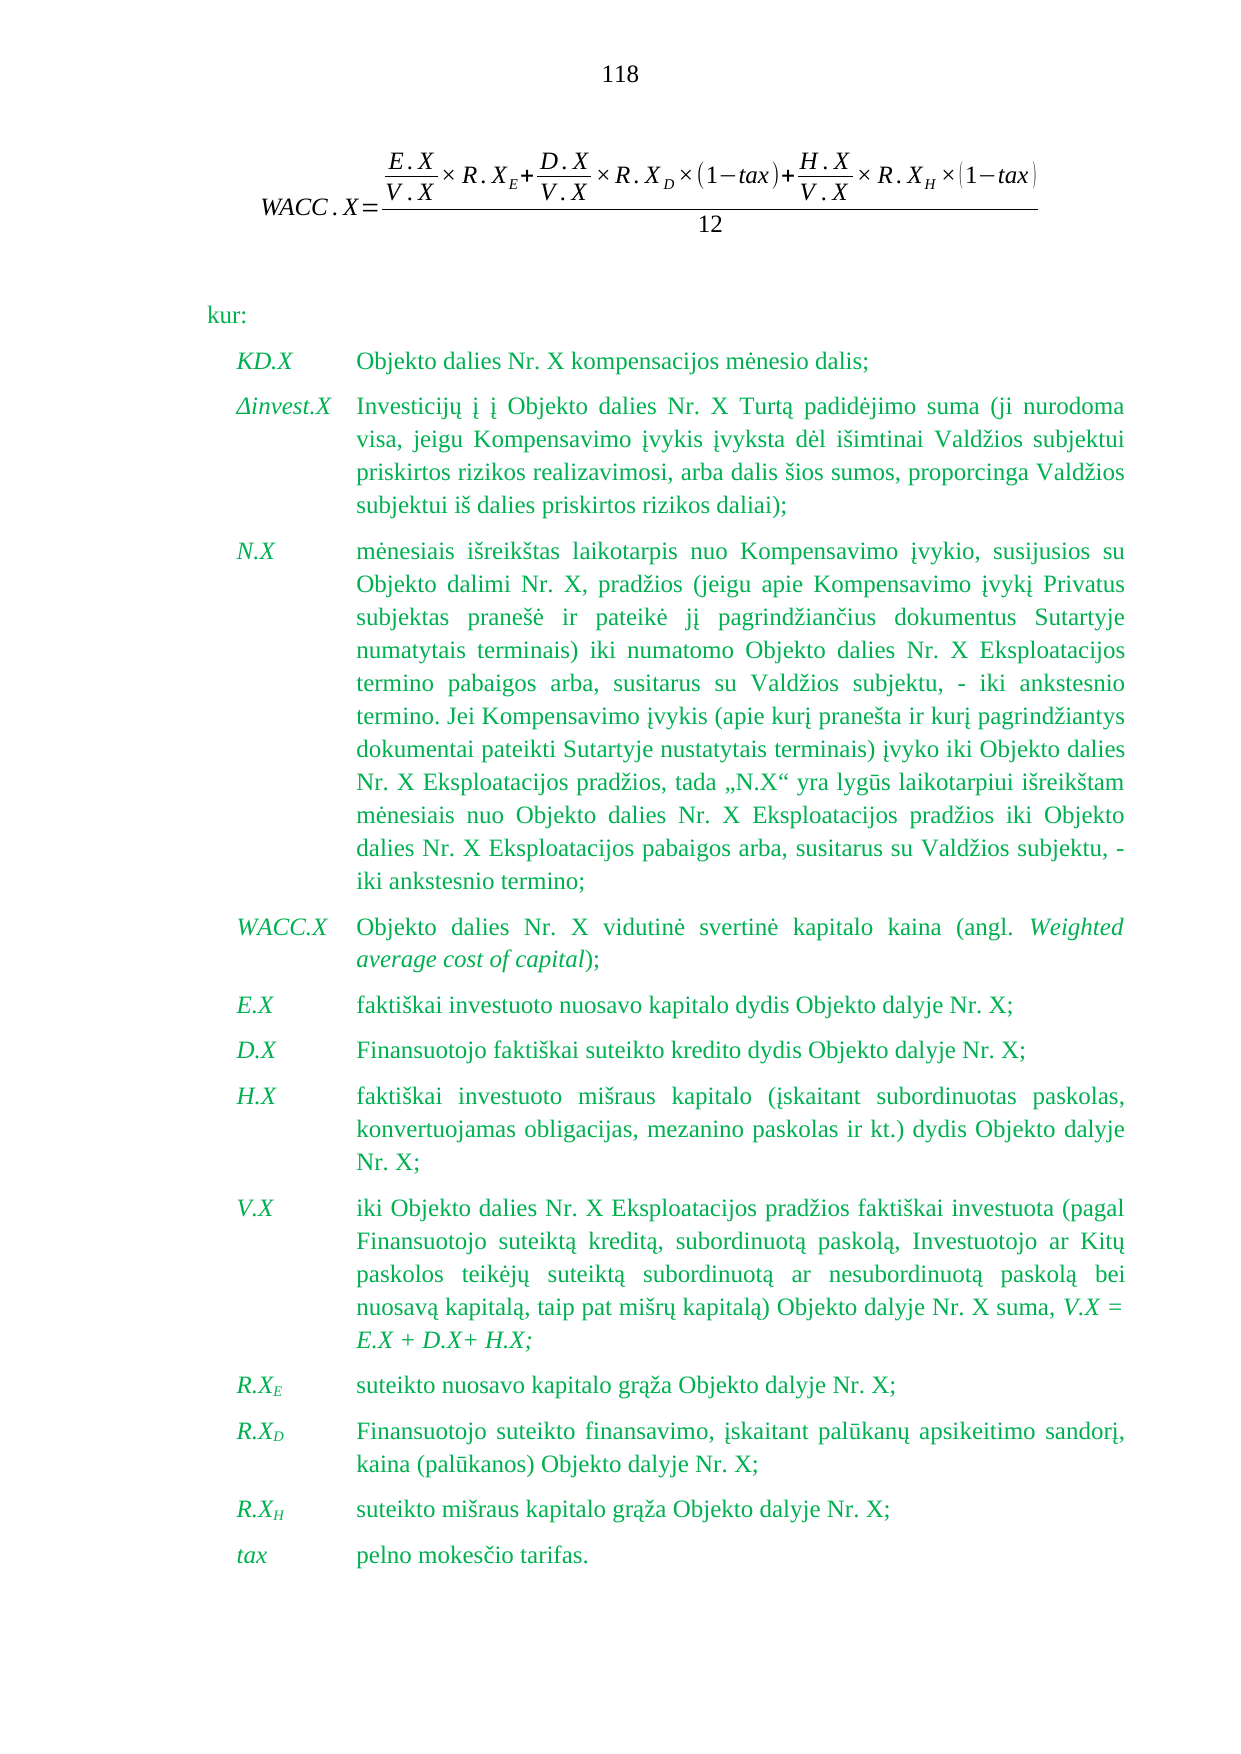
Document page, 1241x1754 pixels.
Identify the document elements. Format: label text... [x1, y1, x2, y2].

table_cell WACC.X [207, 912, 345, 990]
table_cell tax [207, 1540, 345, 1585]
table_header Objekto dalies Nr. X kompensacijos mėnesio dalis; [345, 346, 1137, 391]
table_cell Investicijų į į Objekto dalies Nr. X Turtą padidėjimo suma (ji nurodoma visa, jeigu Kompensavimo įvykis įvyksta dėl išimtinai Valdžios subjektui priskirtos rizikos realizavimosi, arba dalis šios sumos, proporcinga Valdžios subjektui iš dalies priskirtos rizikos daliai); [345, 391, 1137, 536]
table_cell R.XE [207, 1370, 345, 1416]
table_cell Δinvest.X [207, 391, 345, 536]
table_cell mėnesiais išreikštas laikotarpis nuo Kompensavimo įvykio, susijusios su Objekto dalimi Nr. X, pradžios (jeigu apie Kompensavimo įvykį Privatus subjektas pranešė ir pateikė jį pagrindžiančius dokumentus Sutartyje numatytais terminais) iki numatomo Objekto dalies Nr. X Eksploatacijos termino pabaigos arba, susitarus su Valdžios subjektu, - iki ankstesnio termino. Jei Kompensavimo įvykis (apie kurį pranešta ir kurį pagrindžiantys dokumentai pateikti Sutartyje nustatytais terminais) įvyko iki Objekto dalies Nr. X Eksploatacijos pradžios, tada „N.X“ yra lygūs laikotarpiui išreikštam mėnesiais nuo Objekto dalies Nr. X Eksploatacijos pradžios iki Objekto dalies Nr. X Eksploatacijos pabaigos arba, susitarus su Valdžios subjektu, - iki ankstesnio termino; [345, 536, 1137, 912]
table_cell H.X [207, 1081, 345, 1193]
subtitle kur: [118, 300, 1122, 329]
table_cell suteikto mišraus kapitalo grąža Objekto dalyje Nr. X; [345, 1494, 1137, 1540]
table_cell pelno mokesčio tarifas. [345, 1540, 1137, 1585]
table_cell suteikto nuosavo kapitalo grąža Objekto dalyje Nr. X; [345, 1370, 1137, 1416]
table_cell faktiškai investuoto nuosavo kapitalo dydis Objekto dalyje Nr. X; [345, 990, 1137, 1036]
table_cell R.XD [207, 1416, 345, 1494]
table_cell Finansuotojo faktiškai suteikto kredito dydis Objekto dalyje Nr. X; [345, 1036, 1137, 1081]
table_cell V.X [207, 1193, 345, 1370]
table_cell N.X [207, 536, 345, 912]
table_cell Finansuotojo suteikto finansavimo, įskaitant palūkanų apsikeitimo sandorį, kaina (palūkanos) Objekto dalyje Nr. X; [345, 1416, 1137, 1494]
table_cell R.XH [207, 1494, 345, 1540]
table_cell D.X [207, 1036, 345, 1081]
table_cell Objekto dalies Nr. X vidutinė svertinė kapitalo kaina (angl. Weighted average cost of capital); [345, 912, 1137, 990]
table_cell faktiškai investuoto mišraus kapitalo (įskaitant subordinuotas paskolas, konvertuojamas obligacijas, mezanino paskolas ir kt.) dydis Objekto dalyje Nr. X; [345, 1081, 1137, 1193]
table_cell E.X [207, 990, 345, 1036]
table_header KD.X [207, 346, 345, 391]
table_cell iki Objekto dalies Nr. X Eksploatacijos pradžios faktiškai investuota (pagal Finansuotojo suteiktą kreditą, subordinuotą paskolą, Investuotojo ar Kitų paskolos teikėjų suteiktą subordinuotą ar nesubordinuotą paskolą bei nuosavą kapitalą, taip pat mišrų kapitalą) Objekto dalyje Nr. X suma, V.X = E.X + D.X+ H.X; [345, 1193, 1137, 1370]
